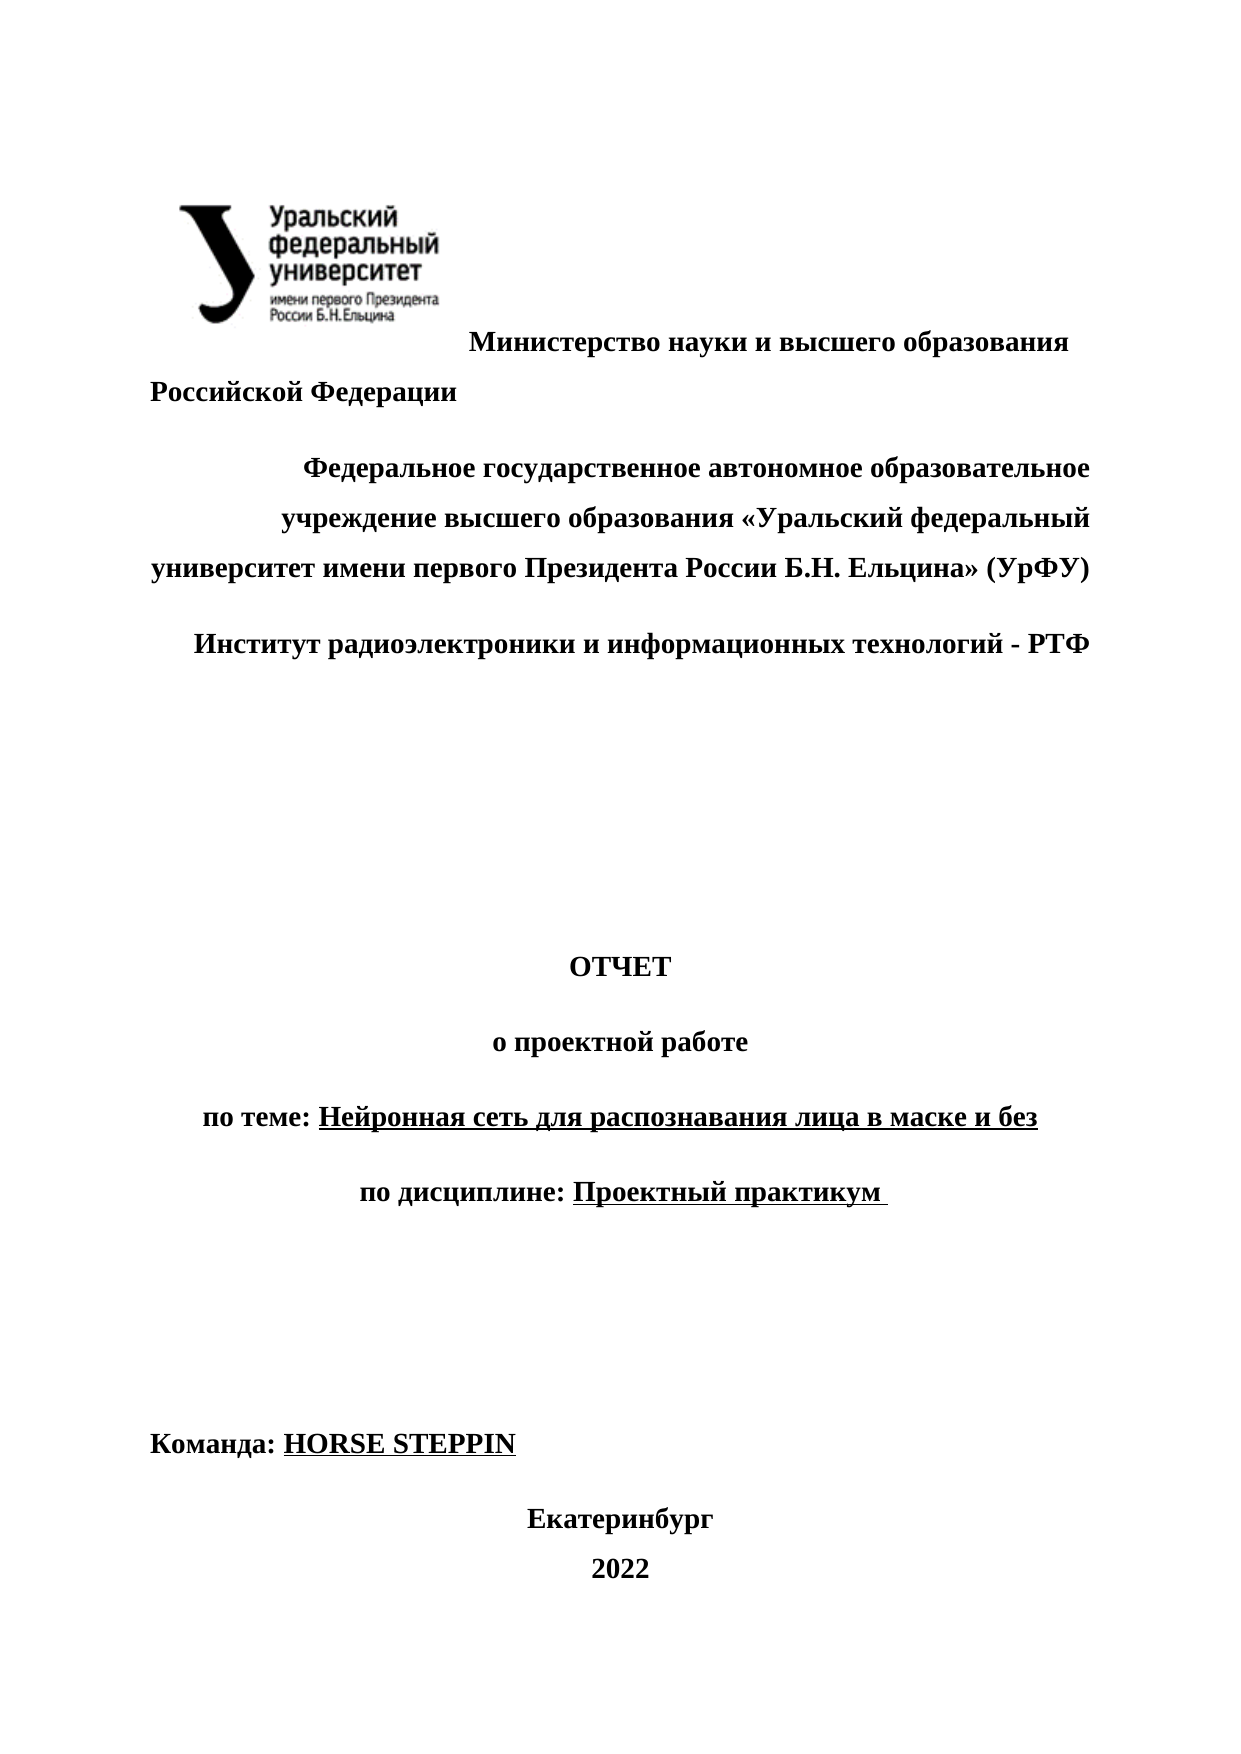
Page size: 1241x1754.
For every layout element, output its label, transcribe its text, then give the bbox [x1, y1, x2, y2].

subtitle Федеральное государственное автономное образовательное учреждение высшего образования «Уральский федеральный университет имени первого Президента России Б.Н. Ельцина» (УрФУ) [150, 450, 1090, 584]
subtitle Институт радиоэлектроники и информационных технологий - РТФ [150, 626, 1090, 659]
subtitle Команда: HORSE STEPPIN [150, 1426, 1090, 1459]
picture [150, 175, 469, 352]
subtitle по теме: Нейронная сеть для распознавания лица в маске и без [150, 1099, 1090, 1133]
subtitle о проектной работе [150, 1024, 1090, 1057]
subtitle по дисциплине: Проектный практикум [150, 1174, 1090, 1208]
subtitle ОТЧЕТ [150, 949, 1090, 982]
text Екатеринбург [150, 1501, 1090, 1535]
text 2022 [150, 1551, 1090, 1585]
